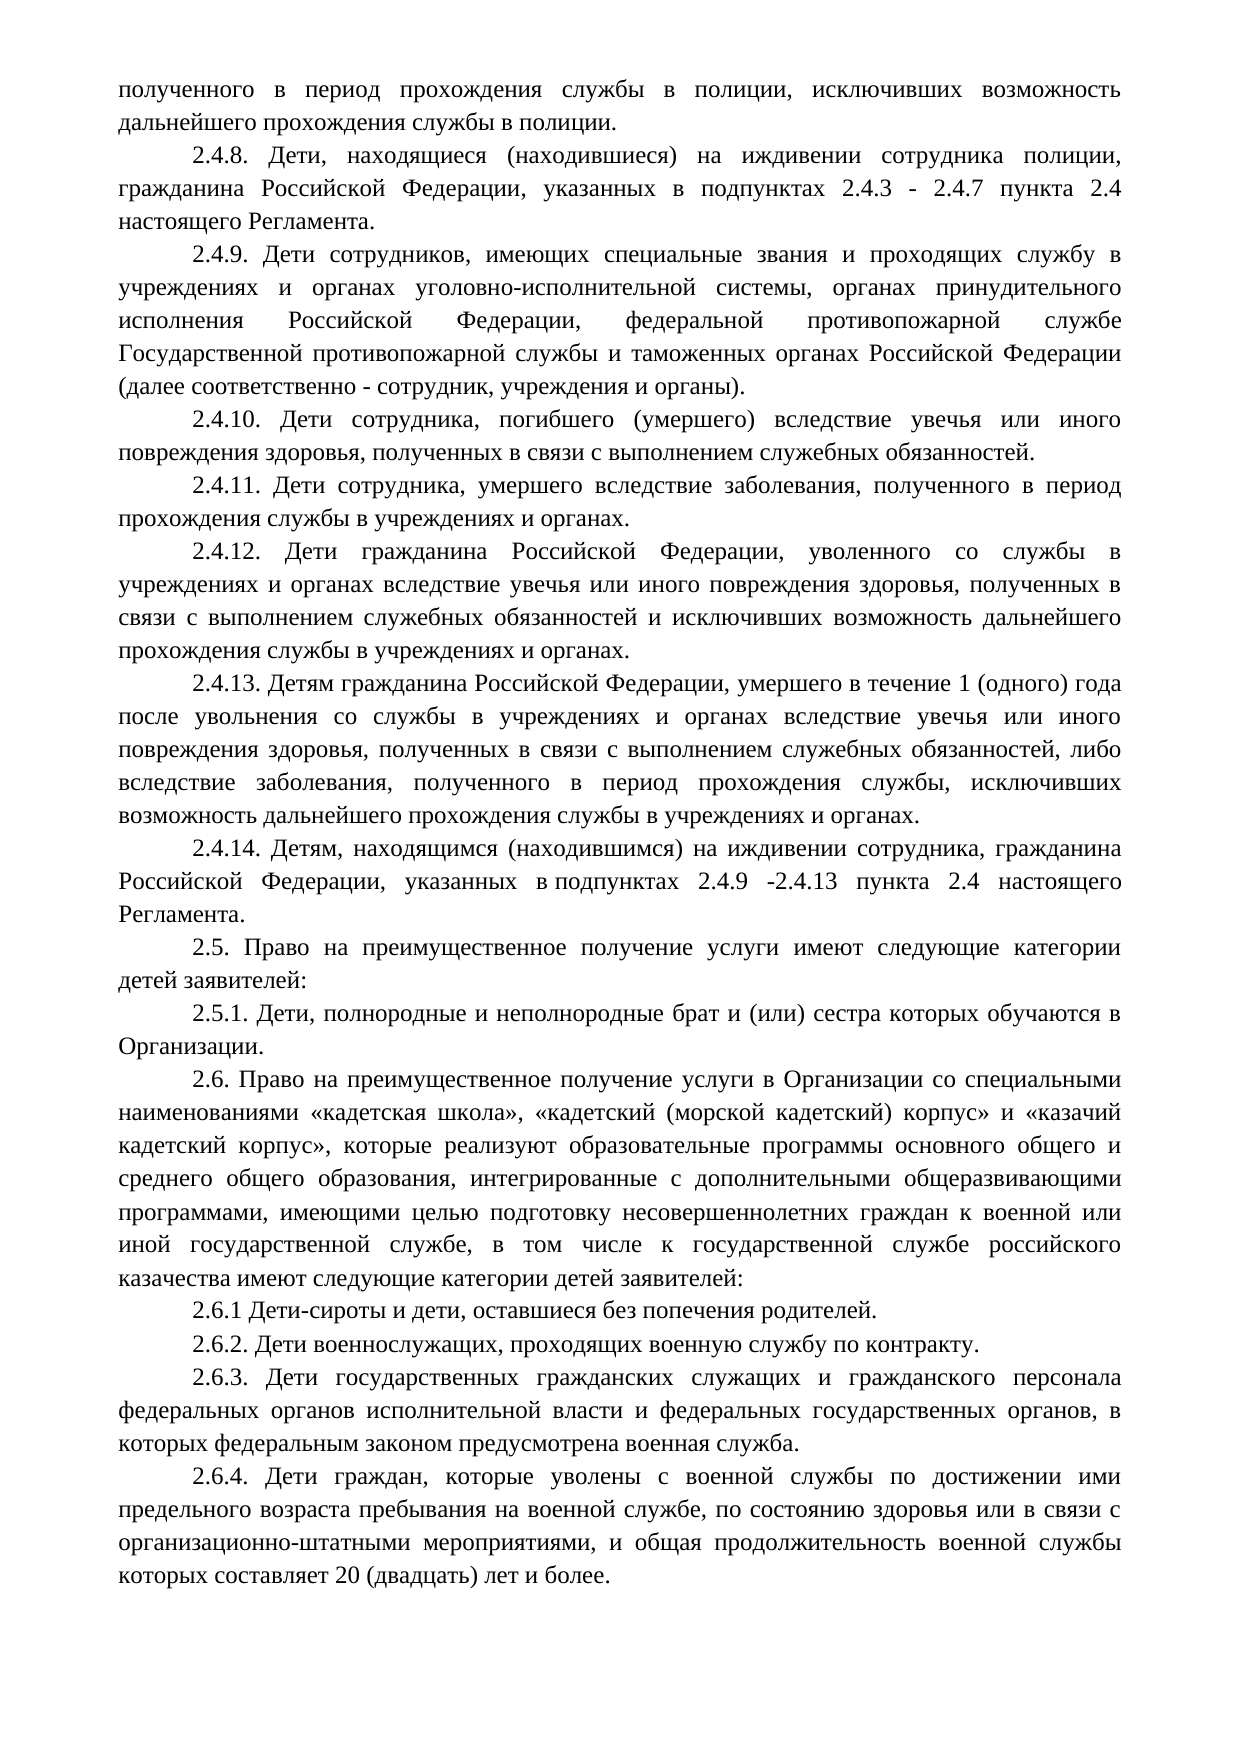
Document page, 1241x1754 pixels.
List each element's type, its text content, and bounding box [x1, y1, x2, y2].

text 2.6.2. Дети военнослужащих, проходящих военную службу по контракту. [118, 1329, 1122, 1357]
text 2.4.10. Дети сотрудника, погибшего (умершего) вследствие увечья или иного повреждения здоровья, полученных в связи с выполнением служебных обязанностей. [118, 404, 1122, 466]
text 2.4.13. Детям гражданина Российской Федерации, умершего в течение 1 (одного) года после увольнения со службы в учреждениях и органах вследствие увечья или иного повреждения здоровья, полученных в связи с выполнением служебных обязанностей, либо вследствие заболевания, полученного в период прохождения службы, исключивших возможность дальнейшего прохождения службы в учреждениях и органах. [118, 668, 1122, 829]
text 2.6.4. Дети граждан, которые уволены с военной службы по достижении ими предельного возраста пребывания на военной службе, по состоянию здоровья или в связи с организационно-штатными мероприятиями, и общая продолжительность военной службы которых составляет 20 (двадцать) лет и более. [118, 1461, 1122, 1588]
text 2.5. Право на преимущественное получение услуги имеют следующие категории детей заявителей: [118, 932, 1122, 994]
text 2.6.1 Дети-сироты и дети, оставшиеся без попечения родителей. [118, 1296, 1122, 1324]
text 2.6.3. Дети государственных гражданских служащих и гражданского персонала федеральных органов исполнительной власти и федеральных государственных органов, в которых федеральным законом предусмотрена военная служба. [118, 1362, 1122, 1456]
text 2.4.12. Дети гражданина Российской Федерации, уволенного со службы в учреждениях и органах вследствие увечья или иного повреждения здоровья, полученных в связи с выполнением служебных обязанностей и исключивших возможность дальнейшего прохождения службы в учреждениях и органах. [118, 536, 1122, 664]
text 2.5.1. Дети, полнородные и неполнородные брат и (или) сестра которых обучаются в Организации. [118, 998, 1122, 1060]
text 2.6. Право на преимущественное получение услуги в Организации со специальными наименованиями «кадетская школа», «кадетский (морской кадетский) корпус» и «казачий кадетский корпус», которые реализуют образовательные программы основного общего и среднего общего образования, интегрированные с дополнительными общеразвивающими программами, имеющими целью подготовку несовершеннолетних граждан к военной или иной государственной службе, в том числе к государственной службе российского казачества имеют следующие категории детей заявителей: [118, 1064, 1122, 1291]
text 2.4.8. Дети, находящиеся (находившиеся) на иждивении сотрудника полиции, гражданина Российской Федерации, указанных в подпунктах 2.4.3 - 2.4.7 пункта 2.4 настоящего Регламента. [118, 140, 1122, 235]
text 2.4.11. Дети сотрудника, умершего вследствие заболевания, полученного в период прохождения службы в учреждениях и органах. [118, 470, 1122, 532]
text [118, 74, 1122, 136]
text 2.4.14. Детям, находящимся (находившимся) на иждивении сотрудника, гражданина Российской Федерации, указанных в подпунктах 2.4.9 -2.4.13 пункта 2.4 настоящего Регламента. [118, 833, 1122, 928]
text 2.4.9. Дети сотрудников, имеющих специальные звания и проходящих службу в учреждениях и органах уголовно-исполнительной системы, органах принудительного исполнения Российской Федерации, федеральной противопожарной службе Государственной противопожарной службы и таможенных органах Российской Федерации (далее соответственно - сотрудник, учреждения и органы). [118, 239, 1122, 400]
